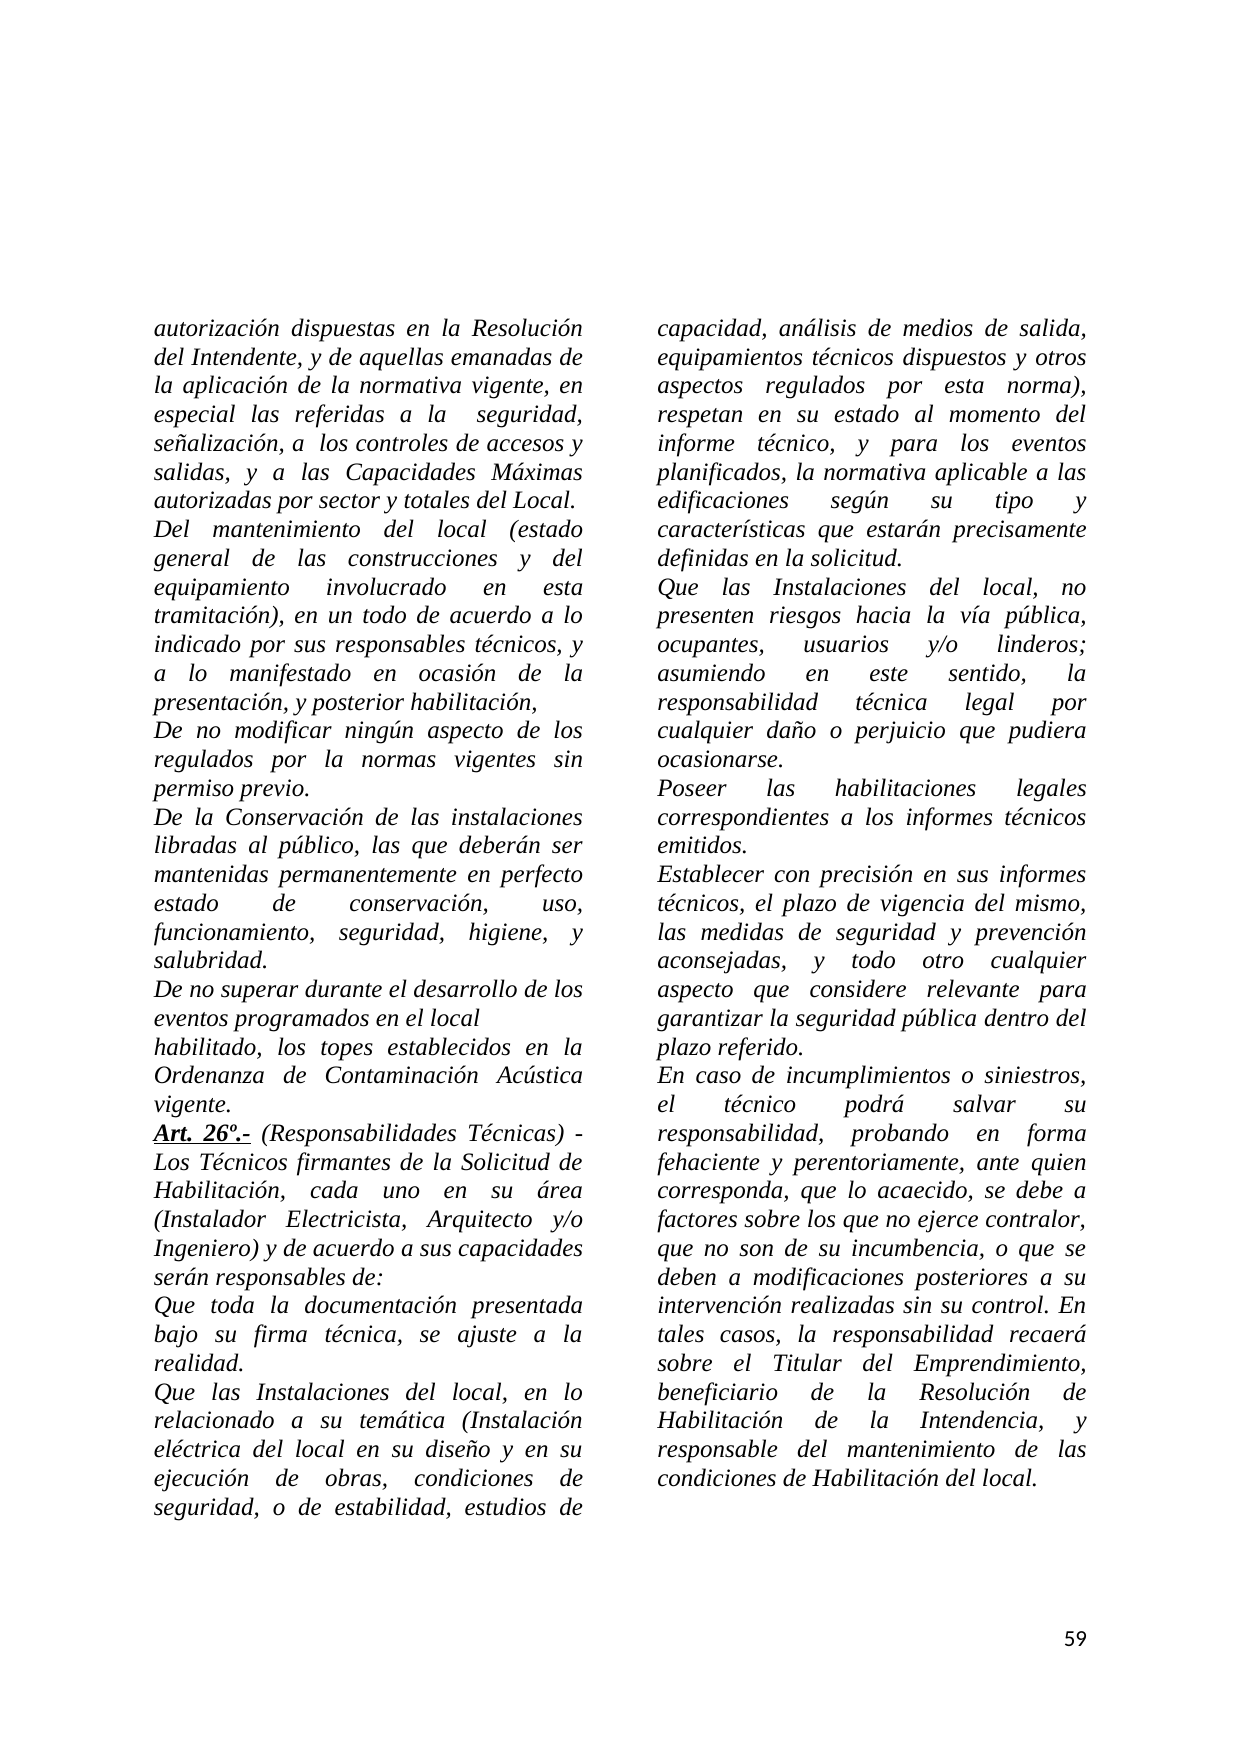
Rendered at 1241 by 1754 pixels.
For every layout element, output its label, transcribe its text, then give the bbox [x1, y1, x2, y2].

text Establecer con precisión en sus informes técnicos, el plazo de vigencia del mismo, las medidas de seguridad y prevención aconsejadas, y todo otro cualquier aspecto que considere relevante para garantizar la seguridad pública dentro del plazo referido. [657, 859, 1087, 1061]
text Que las Instalaciones del local, no presenten riesgos hacia la vía pública, ocupantes, usuarios y/o linderos; asumiendo en este sentido, la responsabilidad técnica legal por cualquier daño o perjuicio que pudiera ocasionarse. [657, 572, 1087, 773]
text Que las Instalaciones del local, en lo relacionado a su temática (Instalación eléctrica del local en su diseño y en su ejecución de obras, condiciones de seguridad, o de estabilidad, estudios de capacidad, análisis de medios de salida, equipamientos técnicos dispuestos y otros aspectos regulados por esta norma), respetan en su estado al momento del informe técnico, y para los eventos planificados, la normativa aplicable a las edificaciones según su tipo y características que estarán precisamente definidas en la solicitud. [153, 1377, 583, 1521]
text De no superar durante el desarrollo de los eventos programados en el local [153, 974, 583, 1032]
text Poseer las habilitaciones legales correspondientes a los informes técnicos emitidos. [657, 773, 1087, 859]
text Art. 26º.- (Responsabilidades Técnicas) - Los Técnicos firmantes de la Solicitud de Habilitación, cada uno en su área (Instalador Electricista, Arquitecto y/o Ingeniero) y de acuerdo a sus capacidades serán responsables de: [153, 1118, 583, 1291]
text habilitado, los topes establecidos en la Ordenanza de Contaminación Acústica vigente. [153, 1032, 583, 1118]
text De la Conservación de las instalaciones libradas al público, las que deberán ser mantenidas permanentemente en perfecto estado de conservación, uso, funcionamiento, seguridad, higiene, y salubridad. [153, 802, 583, 974]
text De no modificar ningún aspecto de los regulados por la normas vigentes sin permiso previo. [153, 716, 583, 802]
text Del mantenimiento del local (estado general de las construcciones y del equipamiento involucrado en esta tramitación), en un todo de acuerdo a lo indicado por sus responsables técnicos, y a lo manifestado en ocasión de la presentación, y posterior habilitación, [153, 514, 583, 716]
text En caso de incumplimientos o siniestros, el técnico podrá salvar su responsabilidad, probando en forma fehaciente y perentoriamente, ante quien corresponda, que lo acaecido, se debe a factores sobre los que no ejerce contralor, que no son de su incumbencia, o que se deben a modificaciones posteriores a su intervención realizadas sin su control. En tales casos, la responsabilidad recaerá sobre el Titular del Emprendimiento, beneficiario de la Resolución de Habilitación de la Intendencia, y responsable del mantenimiento de las condiciones de Habilitación del local. [657, 1061, 1087, 1492]
text Que las Instalaciones del local, en lo relacionado a su temática (Instalación eléctrica del local en su diseño y en su ejecución de obras, condiciones de seguridad, o de estabilidad, estudios de capacidad, análisis de medios de salida, equipamientos técnicos dispuestos y otros aspectos regulados por esta norma), respetan en su estado al momento del informe técnico, y para los eventos planificados, la normativa aplicable a las edificaciones según su tipo y características que estarán precisamente definidas en la solicitud. [657, 313, 1087, 572]
text Que toda la documentación presentada bajo su firma técnica, se ajuste a la realidad. [153, 1291, 583, 1377]
